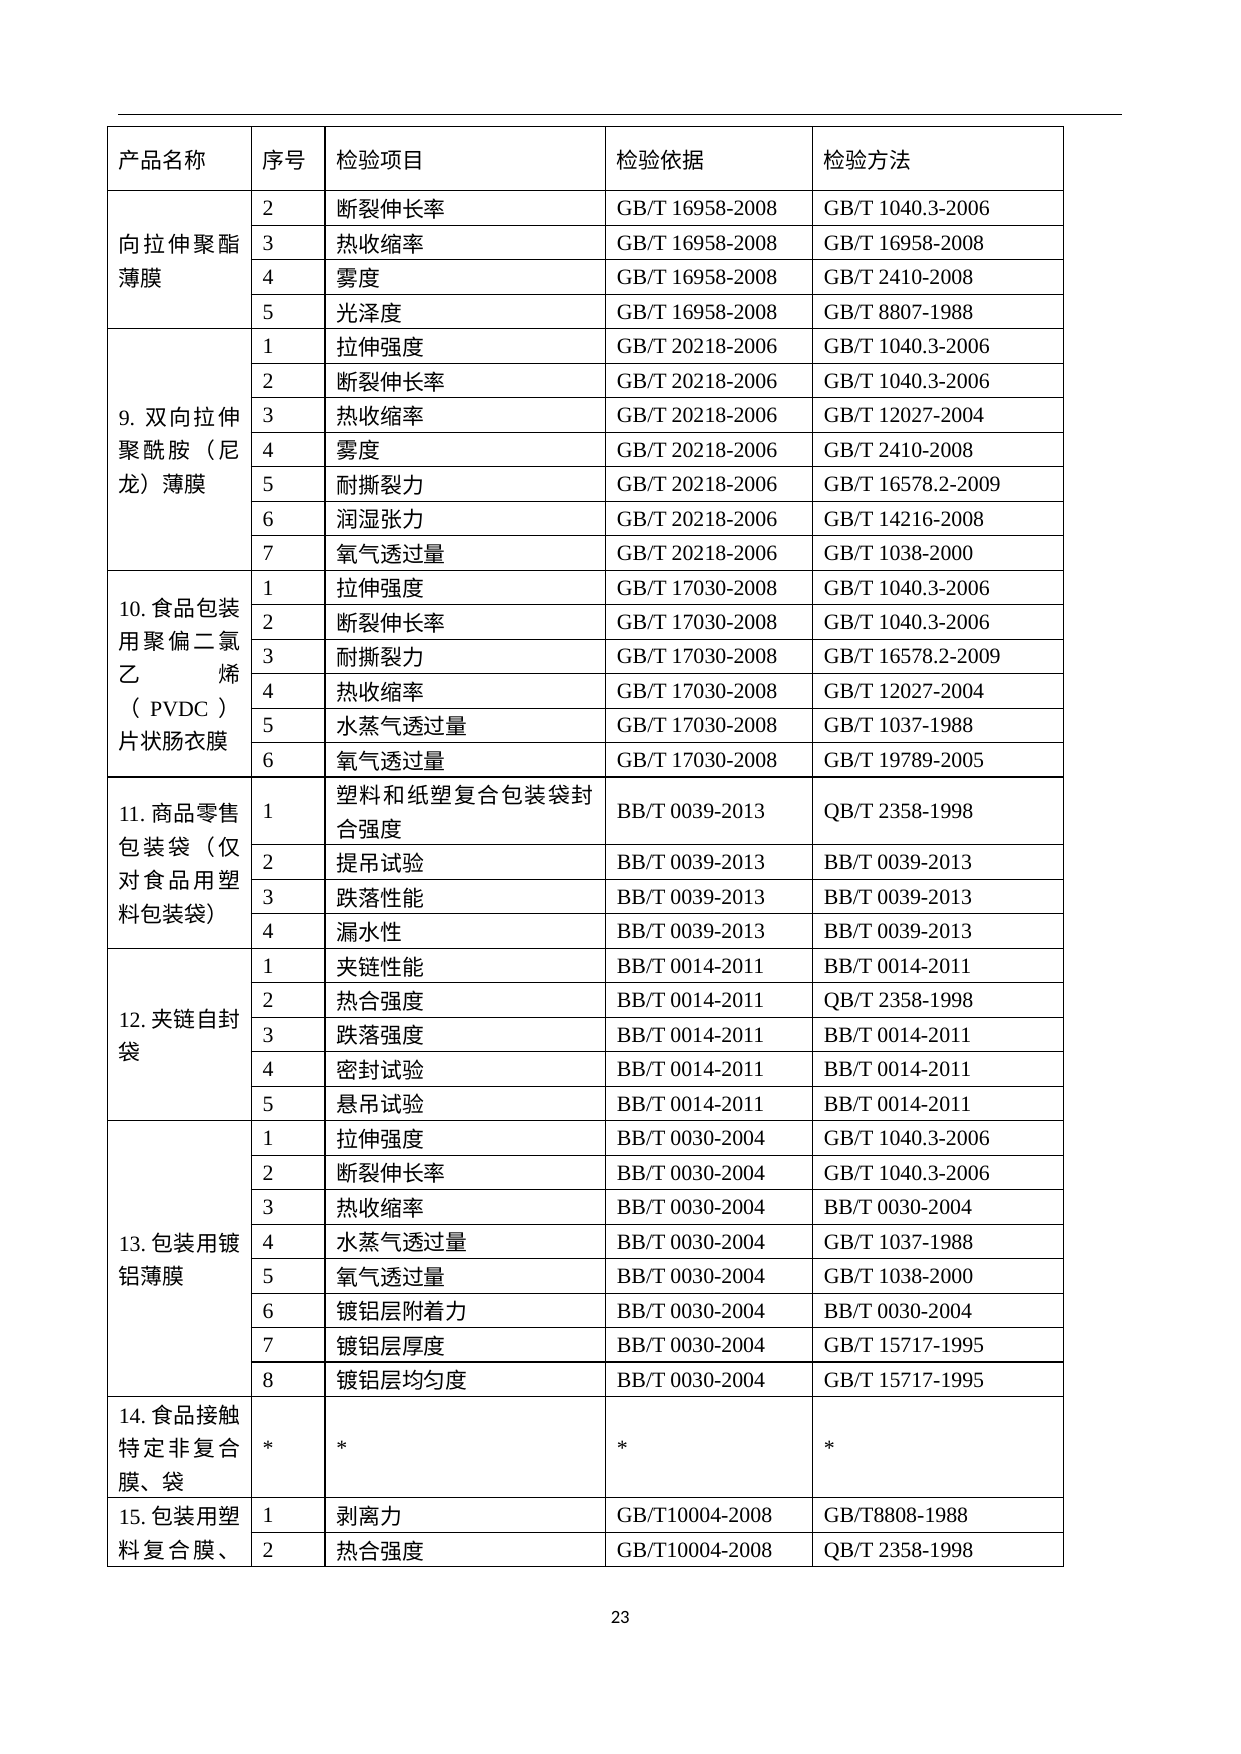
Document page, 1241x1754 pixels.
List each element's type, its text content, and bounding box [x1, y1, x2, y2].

table_cell 耐撕裂力 [326, 467, 605, 501]
table_cell BB/T 0039-2013 [813, 845, 1063, 879]
table_cell GB/T10004-2008 [606, 1498, 812, 1532]
table_cell GB/T 12027-2004 [813, 398, 1063, 432]
table_cell 拉伸强度 [326, 1121, 605, 1154]
table_cell 5 [252, 1259, 324, 1292]
table_cell 15. 包装用塑料复合膜、袋（干法复合、挤出复合） [108, 1498, 251, 1566]
table_cell BB/T 0039-2013 [606, 845, 812, 879]
table_cell 1 [252, 949, 324, 982]
table_cell 3 [252, 1190, 324, 1223]
table_cell 热收缩率 [326, 1190, 605, 1223]
table_cell 2 [252, 605, 324, 638]
table_cell BB/T 0014-2011 [606, 949, 812, 982]
table_cell 9. 双向拉伸聚酰胺（尼龙）薄膜 [108, 329, 251, 569]
table_cell GB/T 17030-2008 [606, 709, 812, 742]
table_cell GB/T 16958-2008 [606, 226, 812, 259]
table_cell 拉伸强度 [326, 571, 605, 604]
table_cell BB/T 0014-2011 [813, 1018, 1063, 1051]
table_cell GB/T 1037-1988 [813, 709, 1063, 742]
table_cell 雾度 [326, 433, 605, 466]
table_cell 断裂伸长率 [326, 605, 605, 638]
table_cell 夹链性能 [326, 949, 605, 982]
table_cell 雾度 [326, 260, 605, 294]
table_cell BB/T 0014-2011 [813, 1087, 1063, 1120]
table_cell 水蒸气透过量 [326, 1225, 605, 1258]
table_cell 2 [252, 364, 324, 397]
table_cell 悬吊试验 [326, 1087, 605, 1120]
table_cell BB/T 0039-2013 [606, 914, 812, 948]
table_cell GB/T 17030-2008 [606, 605, 812, 638]
table_cell GB/T 17030-2008 [606, 674, 812, 707]
table_cell 1 [252, 778, 324, 844]
table_cell GB/T10004-2008 [606, 1533, 812, 1566]
table_cell 2 [252, 191, 324, 225]
table_cell 10. 食品包装用聚偏二氯乙烯（PVDC）片状肠衣膜 [108, 571, 251, 776]
table_cell GB/T 14216-2008 [813, 502, 1063, 535]
table_header 检验方法 [813, 127, 1063, 190]
table_cell 4 [252, 674, 324, 707]
table_cell 热收缩率 [326, 226, 605, 259]
table_cell BB/T 0030-2004 [606, 1225, 812, 1258]
table_cell GB/T 16958-2008 [606, 295, 812, 328]
table_cell 3 [252, 1018, 324, 1051]
table_cell 4 [252, 1052, 324, 1086]
table_cell 光泽度 [326, 295, 605, 328]
table_cell 剥离力 [326, 1498, 605, 1532]
table_cell 氧气透过量 [326, 536, 605, 569]
table_cell BB/T 0030-2004 [606, 1363, 812, 1396]
table_cell BB/T 0030-2004 [606, 1294, 812, 1327]
table_cell GB/T 16958-2008 [606, 260, 812, 294]
table_cell QB/T 2358-1998 [813, 983, 1063, 1017]
table_cell 5 [252, 295, 324, 328]
table_cell 8. 包装用双向拉伸聚酯薄膜 [108, 191, 251, 328]
table_cell GB/T 20218-2006 [606, 364, 812, 397]
table_cell 1 [252, 571, 324, 604]
table_cell GB/T 2410-2008 [813, 433, 1063, 466]
table_cell GB/T 16578.2-2009 [813, 467, 1063, 501]
table_cell 镀铝层均匀度 [326, 1363, 605, 1396]
table_cell 跌落强度 [326, 1018, 605, 1051]
table_cell BB/T 0014-2011 [606, 983, 812, 1017]
table_cell BB/T 0030-2004 [606, 1156, 812, 1189]
table_cell 热合强度 [326, 983, 605, 1017]
table_cell BB/T 0030-2004 [606, 1259, 812, 1292]
table_cell 2 [252, 845, 324, 879]
table_cell GB/T 20218-2006 [606, 536, 812, 569]
table_header 检验项目 [326, 127, 605, 190]
table_cell 跌落性能 [326, 880, 605, 913]
table_cell 耐撕裂力 [326, 640, 605, 673]
table_cell BB/T 0014-2011 [813, 1052, 1063, 1086]
table_cell 镀铝层厚度 [326, 1328, 605, 1361]
table_header 序号 [252, 127, 324, 190]
table_cell GB/T 17030-2008 [606, 743, 812, 776]
table_cell GB/T 15717-1995 [813, 1328, 1063, 1361]
table_cell 3 [252, 226, 324, 259]
table_cell GB/T 17030-2008 [606, 571, 812, 604]
table_cell 断裂伸长率 [326, 364, 605, 397]
table_cell 12. 夹链自封袋 [108, 949, 251, 1120]
table_cell BB/T 0014-2011 [813, 949, 1063, 982]
table_cell GB/T 1040.3-2006 [813, 571, 1063, 604]
table_cell * [606, 1397, 812, 1497]
table_cell 2 [252, 983, 324, 1017]
table_cell GB/T 17030-2008 [606, 640, 812, 673]
table_cell BB/T 0014-2011 [606, 1018, 812, 1051]
table_cell GB/T 8807-1988 [813, 295, 1063, 328]
table_cell GB/T 2410-2008 [813, 260, 1063, 294]
table_cell 热收缩率 [326, 674, 605, 707]
table_cell 4 [252, 260, 324, 294]
table_cell 5 [252, 467, 324, 501]
table_cell BB/T 0039-2013 [813, 914, 1063, 948]
table_cell 4 [252, 433, 324, 466]
table_cell QB/T 2358-1998 [813, 778, 1063, 844]
table_cell BB/T 0030-2004 [606, 1328, 812, 1361]
table_cell GB/T8808-1988 [813, 1498, 1063, 1532]
table_cell GB/T 1037-1988 [813, 1225, 1063, 1258]
table_cell 提吊试验 [326, 845, 605, 879]
table_cell 1 [252, 1498, 324, 1532]
table_cell 3 [252, 640, 324, 673]
table_cell 润湿张力 [326, 502, 605, 535]
table_cell 氧气透过量 [326, 743, 605, 776]
table_cell GB/T 12027-2004 [813, 674, 1063, 707]
table_cell GB/T 1040.3-2006 [813, 605, 1063, 638]
table_header 检验依据 [606, 127, 812, 190]
table_cell 塑料和纸塑复合包装袋封合强度 [326, 778, 605, 844]
table_cell GB/T 19789-2005 [813, 743, 1063, 776]
table_cell GB/T 15717-1995 [813, 1363, 1063, 1396]
table_cell GB/T 20218-2006 [606, 467, 812, 501]
table_cell 断裂伸长率 [326, 191, 605, 225]
table_cell BB/T 0014-2011 [606, 1052, 812, 1086]
table_cell QB/T 2358-1998 [813, 1533, 1063, 1566]
table_cell 3 [252, 398, 324, 432]
table_cell 4 [252, 1225, 324, 1258]
table_cell 密封试验 [326, 1052, 605, 1086]
table_cell 7 [252, 536, 324, 569]
table_cell GB/T 16578.2-2009 [813, 640, 1063, 673]
table_cell GB/T 20218-2006 [606, 433, 812, 466]
table_cell GB/T 1040.3-2006 [813, 191, 1063, 225]
table_cell GB/T 1038-2000 [813, 1259, 1063, 1292]
table_cell 水蒸气透过量 [326, 709, 605, 742]
table_cell 热合强度 [326, 1533, 605, 1566]
table_cell 3 [252, 880, 324, 913]
table_cell 6 [252, 1294, 324, 1327]
table_cell 4 [252, 914, 324, 948]
table_cell GB/T 1040.3-2006 [813, 1121, 1063, 1154]
table_cell 5 [252, 1087, 324, 1120]
table_cell GB/T 16958-2008 [813, 226, 1063, 259]
table_cell BB/T 0030-2004 [813, 1294, 1063, 1327]
table_cell 8 [252, 1363, 324, 1396]
table_cell 断裂伸长率 [326, 1156, 605, 1189]
table_cell 11. 商品零售包装袋（仅对食品用塑料包装袋） [108, 778, 251, 948]
table_cell BB/T 0039-2013 [606, 778, 812, 844]
table_cell BB/T 0039-2013 [606, 880, 812, 913]
table_cell BB/T 0030-2004 [813, 1190, 1063, 1223]
table_cell 氧气透过量 [326, 1259, 605, 1292]
table_header 产品名称 [108, 127, 251, 190]
table_cell GB/T 16958-2008 [606, 191, 812, 225]
table_cell GB/T 20218-2006 [606, 398, 812, 432]
table_cell 7 [252, 1328, 324, 1361]
table_cell * [813, 1397, 1063, 1497]
table_cell 拉伸强度 [326, 329, 605, 363]
table_cell BB/T 0030-2004 [606, 1190, 812, 1223]
table_cell 热收缩率 [326, 398, 605, 432]
table_cell * [326, 1397, 605, 1497]
table_cell 1 [252, 1121, 324, 1154]
table_cell 镀铝层附着力 [326, 1294, 605, 1327]
table_cell GB/T 20218-2006 [606, 329, 812, 363]
table_cell 6 [252, 502, 324, 535]
table_cell 5 [252, 709, 324, 742]
table_cell GB/T 20218-2006 [606, 502, 812, 535]
table_cell GB/T 1040.3-2006 [813, 364, 1063, 397]
table_cell BB/T 0039-2013 [813, 880, 1063, 913]
table_cell GB/T 1040.3-2006 [813, 329, 1063, 363]
table_cell BB/T 0030-2004 [606, 1121, 812, 1154]
table_cell BB/T 0014-2011 [606, 1087, 812, 1120]
table_cell 2 [252, 1156, 324, 1189]
table_cell GB/T 1040.3-2006 [813, 1156, 1063, 1189]
table_cell 14. 食品接触特定非复合膜、袋 [108, 1397, 251, 1497]
table_cell * [252, 1397, 324, 1497]
table_cell 2 [252, 1533, 324, 1566]
table_cell GB/T 1038-2000 [813, 536, 1063, 569]
table_cell 13. 包装用镀铝薄膜 [108, 1121, 251, 1396]
table_cell 1 [252, 329, 324, 363]
table_cell 漏水性 [326, 914, 605, 948]
table_cell 6 [252, 743, 324, 776]
